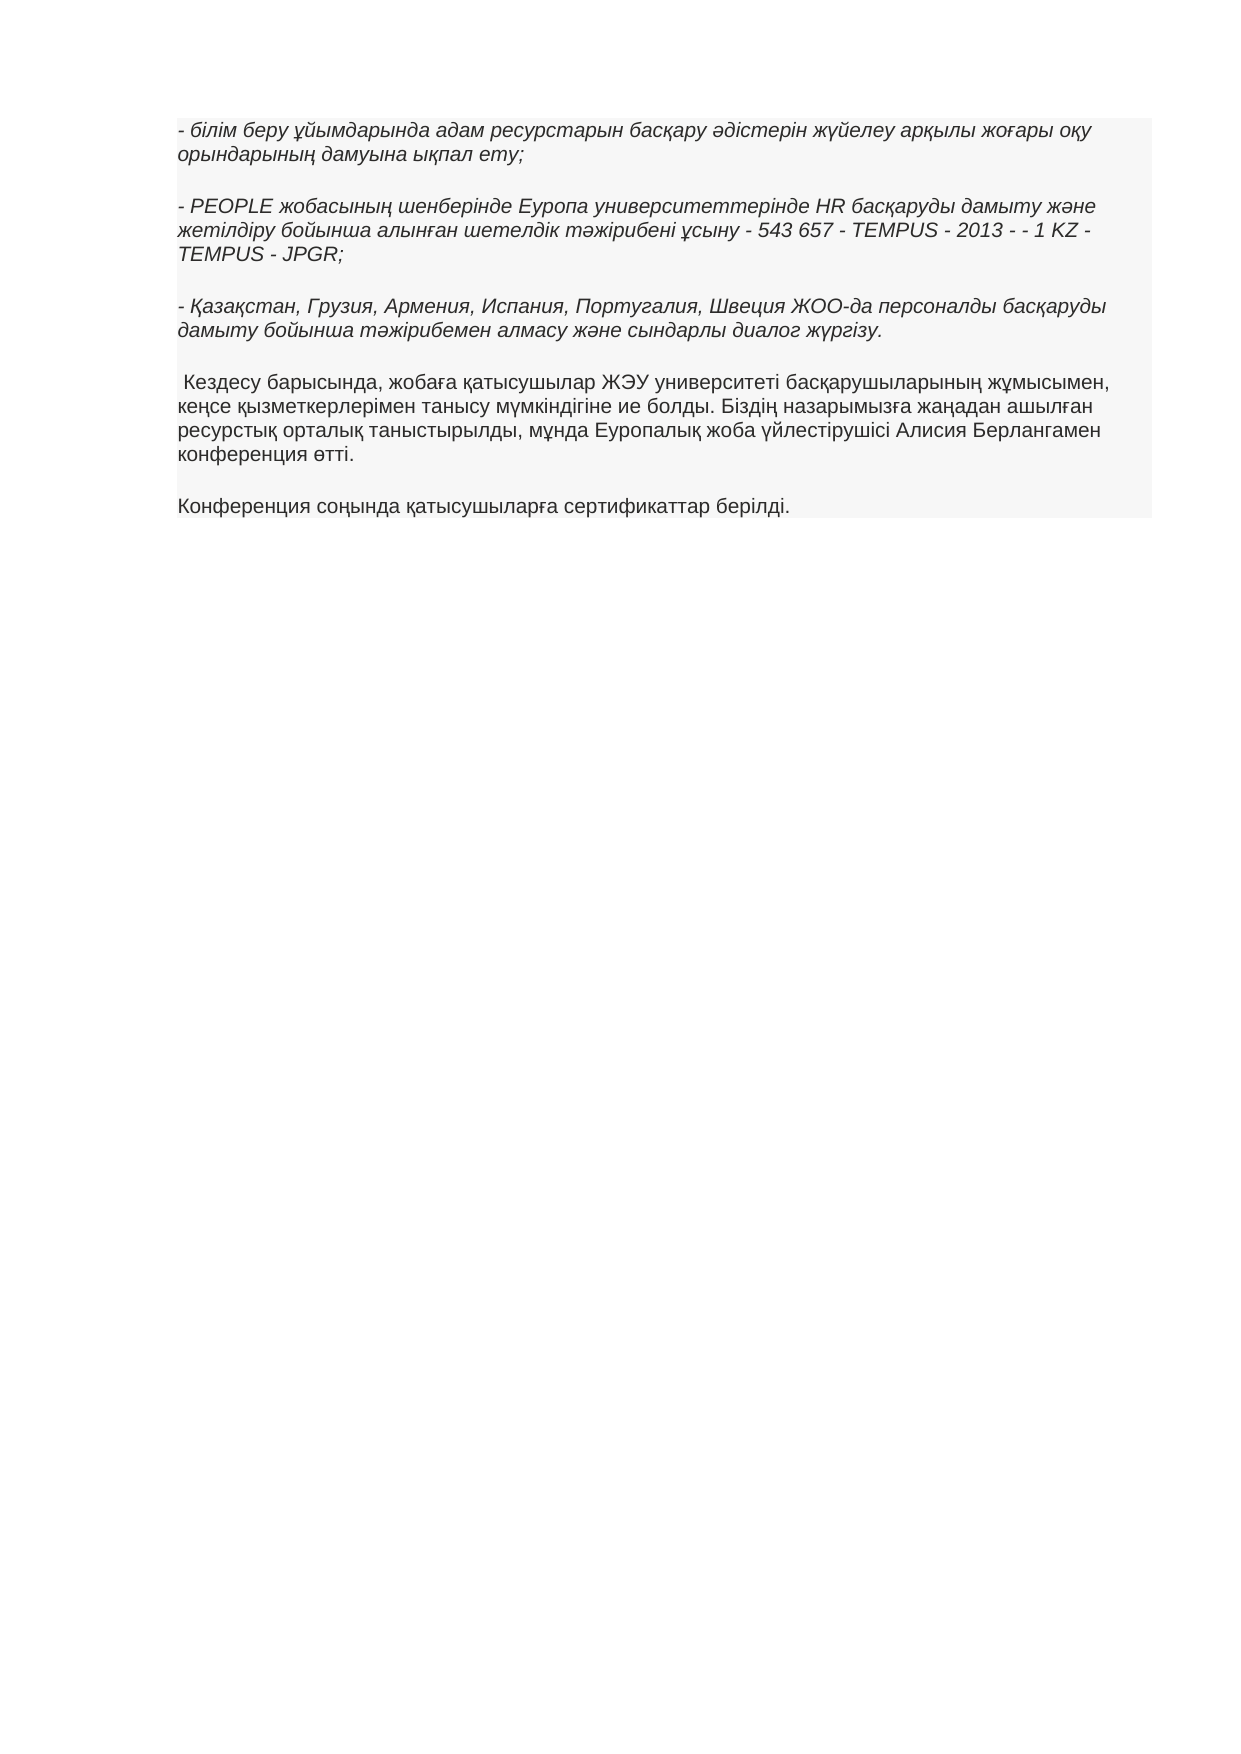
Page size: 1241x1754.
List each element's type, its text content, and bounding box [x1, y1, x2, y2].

text Конференция соңында қатысушыларға сертификаттар берілді. [177, 494, 1152, 518]
text - білім беру ұйымдарында адам ресурстарын басқару әдістерін жүйелеу арқылы жоғары оқу орындарының дамуына ықпал ету; [177, 118, 1152, 166]
text - Қазақстан, Грузия, Армения, Испания, Португалия, Швеция ЖОО-да персоналды басқаруды дамыту бойынша тәжірибемен алмасу және сындарлы диалог жүргізу. [177, 294, 1152, 342]
text - PEOPLE жобасының шенберінде Еуропа университеттерінде HR басқаруды дамыту және жетілдіру бойынша алынған шетелдік тәжірибені ұсыну - 543 657 - TEMPUS - 2013 - - 1 KZ - TEMPUS - JPGR; [177, 194, 1152, 266]
text Кездесу барысында, жобаға қатысушылар ЖЭУ университеті басқарушыларының жұмысымен, кеңсе қызметкерлерімен танысу мүмкіндігіне ие болды. Біздің назарымызға жаңадан ашылған ресурстық орталық таныстырылды, мұнда Еуропалық жоба үйлестірушісі Алисия Берлангамен конференция өтті. [177, 370, 1152, 466]
